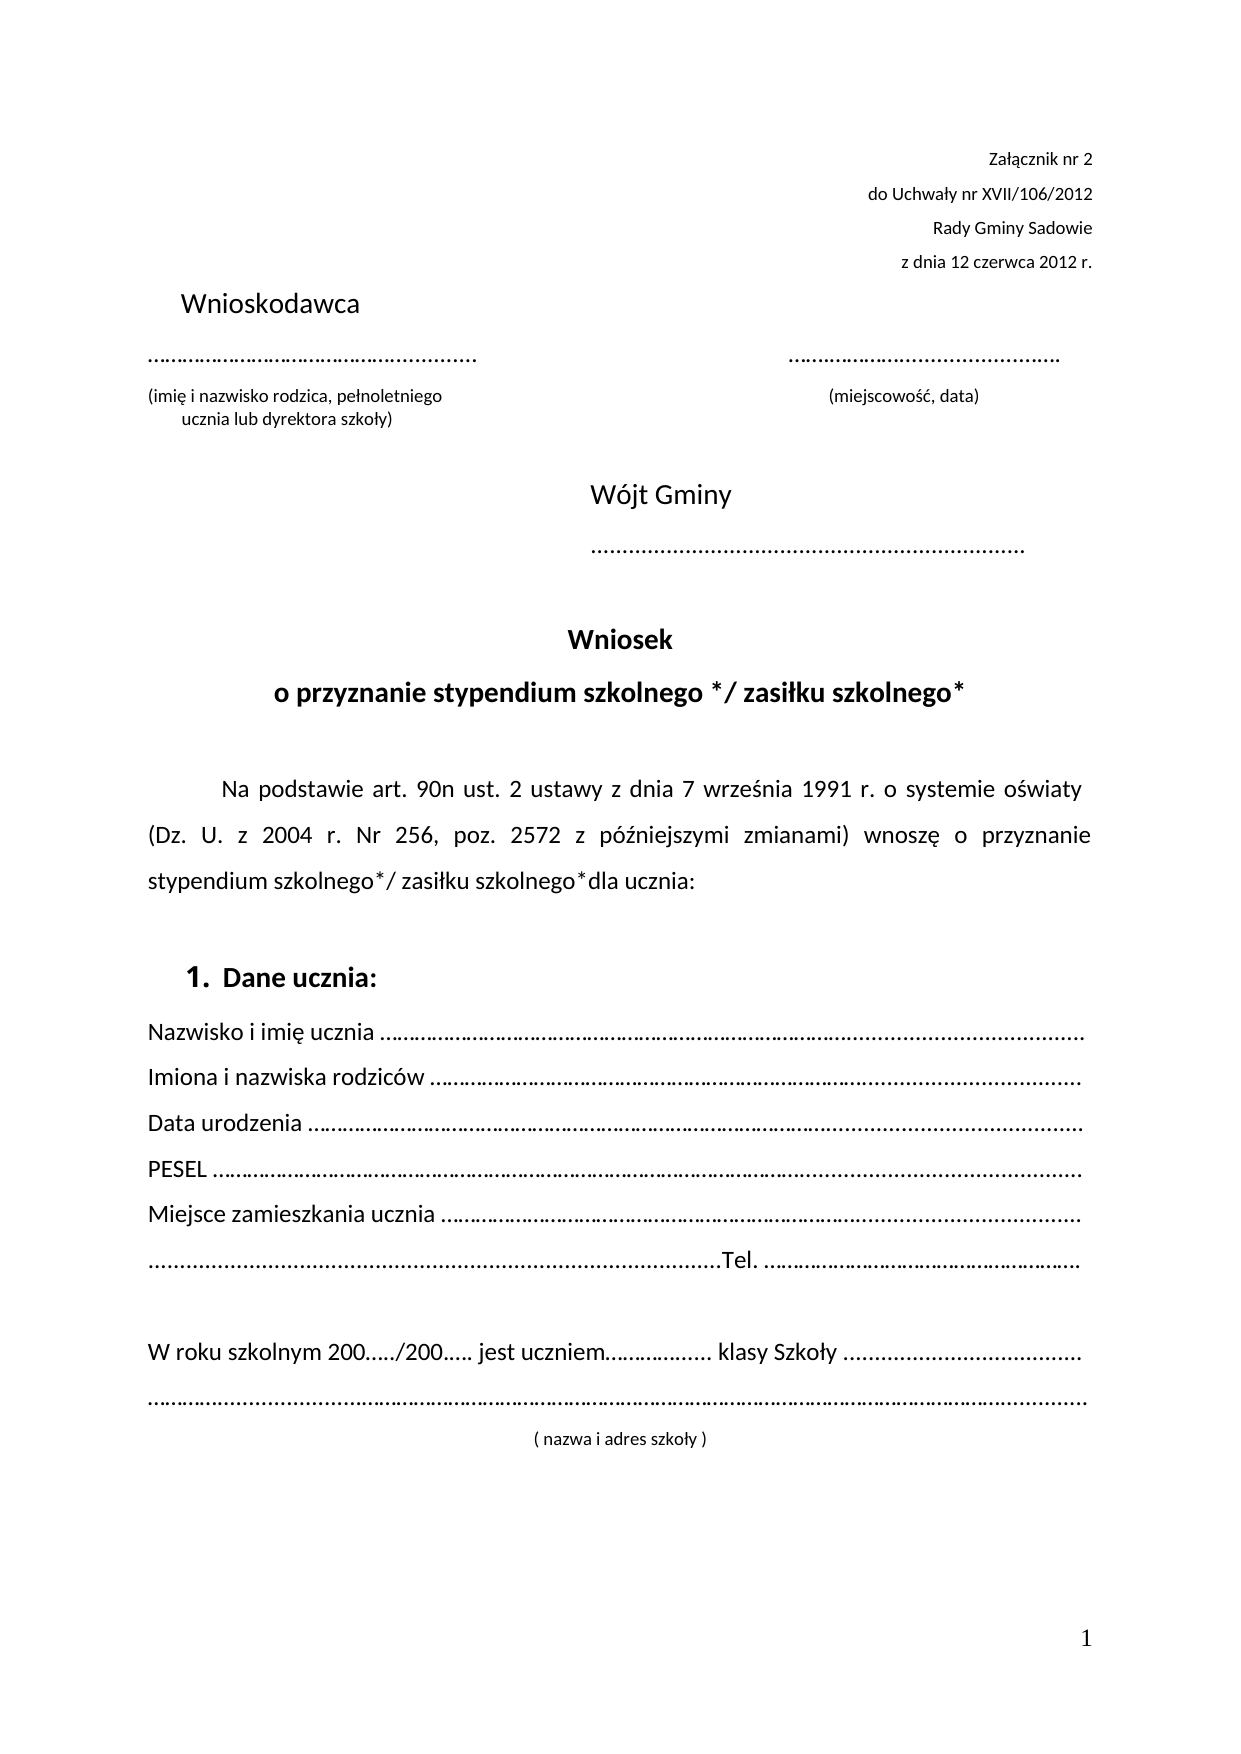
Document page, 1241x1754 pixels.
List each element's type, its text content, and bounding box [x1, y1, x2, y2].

text …………………………………….............. …….…………......................…. [148, 338, 1093, 369]
text (imię i nazwisko rodzica, pełnoletniego (miejscowość, data) [148, 384, 1093, 407]
text Wójt Gminy [148, 476, 1093, 511]
text Wnioskodawca [148, 285, 1093, 321]
text Imiona i nazwiska rodziców …………………………………………………………………................................... [148, 1061, 1093, 1092]
text o przyznanie stypendium szkolnego */ zasiłku szkolnego* [148, 674, 1093, 710]
text Wniosek [148, 621, 1093, 656]
text Na podstawie art. 90n ust. 2 ustawy z dnia 7 września 1991 r. o systemie oświaty (Dz. U. z 2004 r. Nr 256, poz. 2572 z późniejszymi zmianami) wnoszę o przyznanie stypendium szkolnego*/ zasiłku szkolnego*dla ucznia: [148, 773, 1093, 895]
text ………….......................………………………………………………………………………………………………….............. [148, 1382, 1093, 1412]
text PESEL …………………………………………………………………………………………............................................. [148, 1153, 1093, 1183]
text Załącznik nr 2 [148, 148, 1093, 171]
list Dane ucznia: [185, 956, 1093, 996]
text Miejsce zamieszkania ucznia ……………………………………………………………….................................... [148, 1199, 1093, 1229]
text ( nazwa i adres szkoły ) [148, 1427, 1093, 1450]
text Rady Gminy Sadowie [148, 216, 1093, 239]
text ucznia lub dyrektora szkoły) [148, 407, 1093, 430]
text ...........................................................................................Tel. ………………………………………………. [148, 1244, 1093, 1275]
text do Uchwały nr XVII/106/2012 [148, 182, 1093, 205]
text ..................................................................... [148, 529, 1093, 560]
text Nazwisko i imię ucznia ………………………………………………………………………...................................... [148, 1016, 1093, 1046]
text W roku szkolnym 200…../200.…. jest uczniem…………...... klasy Szkoły ...................................... [148, 1336, 1093, 1366]
text z dnia 12 czerwca 2012 r. [148, 251, 1093, 274]
text Data urodzenia ………………………………………………………………………………......................................... [148, 1107, 1093, 1138]
